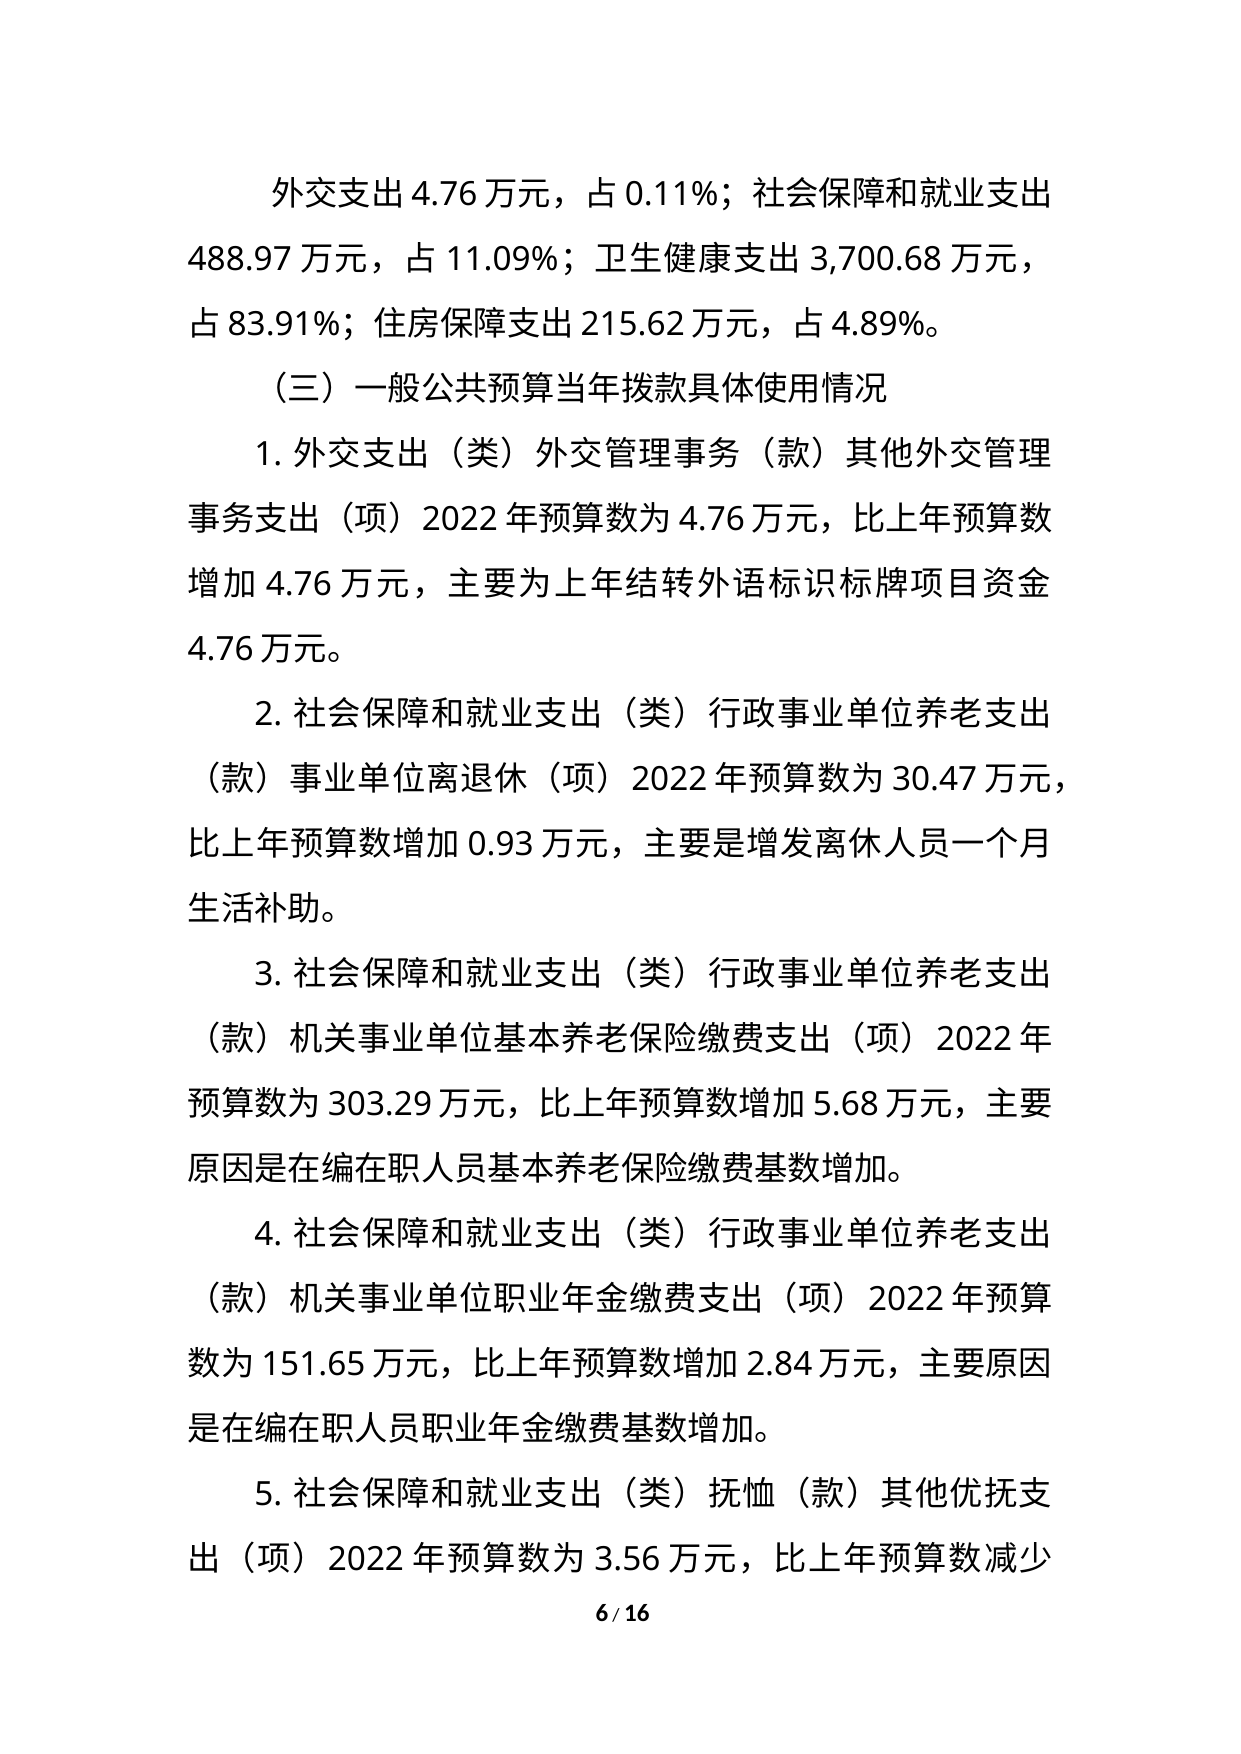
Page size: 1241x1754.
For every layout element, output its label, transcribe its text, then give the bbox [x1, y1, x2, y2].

text 1. 外交支出（类）外交管理事务（款）其他外交管理事务支出（项）2022年预算数为4.76万元，比上年预算数增加4.76万元，主要为上年结转外语标识标牌项目资金4.76万元。 [187, 418, 1053, 678]
text （三）一般公共预算当年拨款具体使用情况 [187, 353, 1053, 418]
text 2. 社会保障和就业支出（类）行政事业单位养老支出（款）事业单位离退休（项）2022年预算数为30.47万元，比上年预算数增加0.93万元，主要是增发离休人员一个月生活补助。 [187, 678, 1053, 938]
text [187, 1458, 1053, 1588]
text 3. 社会保障和就业支出（类）行政事业单位养老支出（款）机关事业单位基本养老保险缴费支出（项）2022年预算数为303.29万元，比上年预算数增加5.68万元，主要原因是在编在职人员基本养老保险缴费基数增加。 [187, 938, 1053, 1198]
text 4. 社会保障和就业支出（类）行政事业单位养老支出（款）机关事业单位职业年金缴费支出（项）2022年预算数为151.65万元，比上年预算数增加2.84万元，主要原因是在编在职人员职业年金缴费基数增加。 [187, 1198, 1053, 1458]
text 外交支出4.76万元，占0.11%；社会保障和就业支出488.97万元，占11.09%；卫生健康支出3,700.68万元，占83.91%；住房保障支出215.62万元，占4.89%。 [187, 158, 1053, 353]
